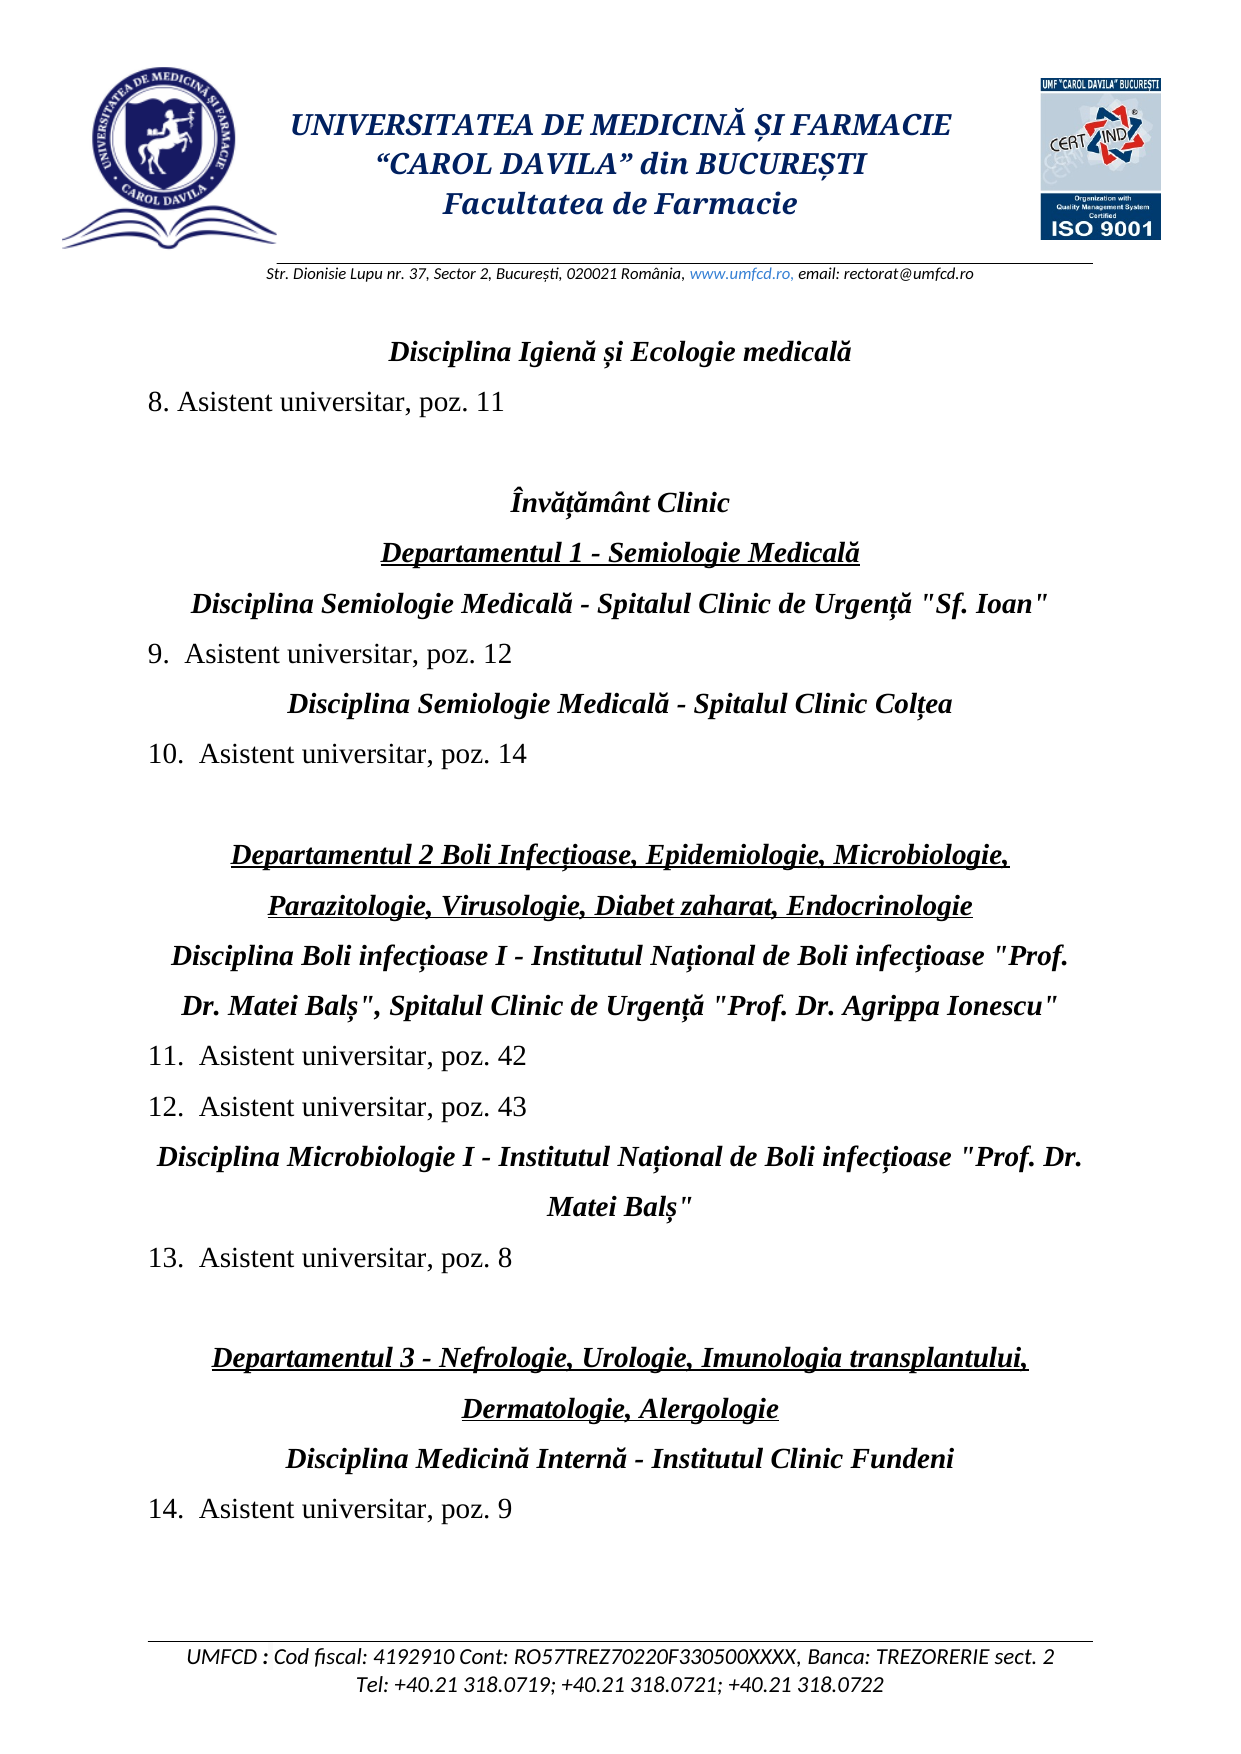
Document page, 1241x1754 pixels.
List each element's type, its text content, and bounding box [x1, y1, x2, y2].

text 11. Asistent universitar, poz. 42 [148, 1038, 1093, 1072]
text 10. Asistent universitar, poz. 14 [148, 737, 1093, 770]
text Disciplina Igienă și Ecologie medicală [148, 334, 1093, 368]
text Învățământ Clinic [148, 485, 1093, 519]
picture [61, 66, 277, 267]
text Dermatologie, Alergologie [148, 1391, 1093, 1424]
text Disciplina Microbiologie I - Institutul Național de Boli infecțioase "Prof. Dr. Matei Balș" [148, 1139, 1093, 1223]
text Disciplina Semiologie Medicală - Spitalul Clinic de Urgență "Sf. Ioan" [148, 586, 1093, 619]
text 12. Asistent universitar, poz. 43 [148, 1089, 1093, 1122]
text 14. Asistent universitar, poz. 9 [148, 1491, 1093, 1525]
text 9. Asistent universitar, poz. 12 [148, 636, 1093, 669]
text Departamentul 3 - Nefrologie, Urologie, Imunologia transplantului, [148, 1340, 1093, 1374]
text Departamentul 2 Boli Infecțioase, Epidemiologie, Microbiologie, Parazitologie, Virusologie, Diabet zaharat, Endocrinologie [148, 837, 1093, 921]
text Disciplina Semiologie Medicală - Spitalul Clinic Colțea [148, 686, 1093, 720]
text 13. Asistent universitar, poz. 8 [148, 1240, 1093, 1273]
picture [1040, 78, 1161, 240]
text Departamentul 1 - Semiologie Medicală [148, 535, 1093, 569]
text Disciplina Boli infecțioase I - Institutul Național de Boli infecțioase "Prof. Dr. Matei Balș", Spitalul Clinic de Urgență "Prof. Dr. Agrippa Ionescu" [148, 938, 1093, 1022]
text Disciplina Medicină Internă - Institutul Clinic Fundeni [148, 1441, 1093, 1474]
text 8. Asistent universitar, poz. 11 [148, 384, 1093, 418]
